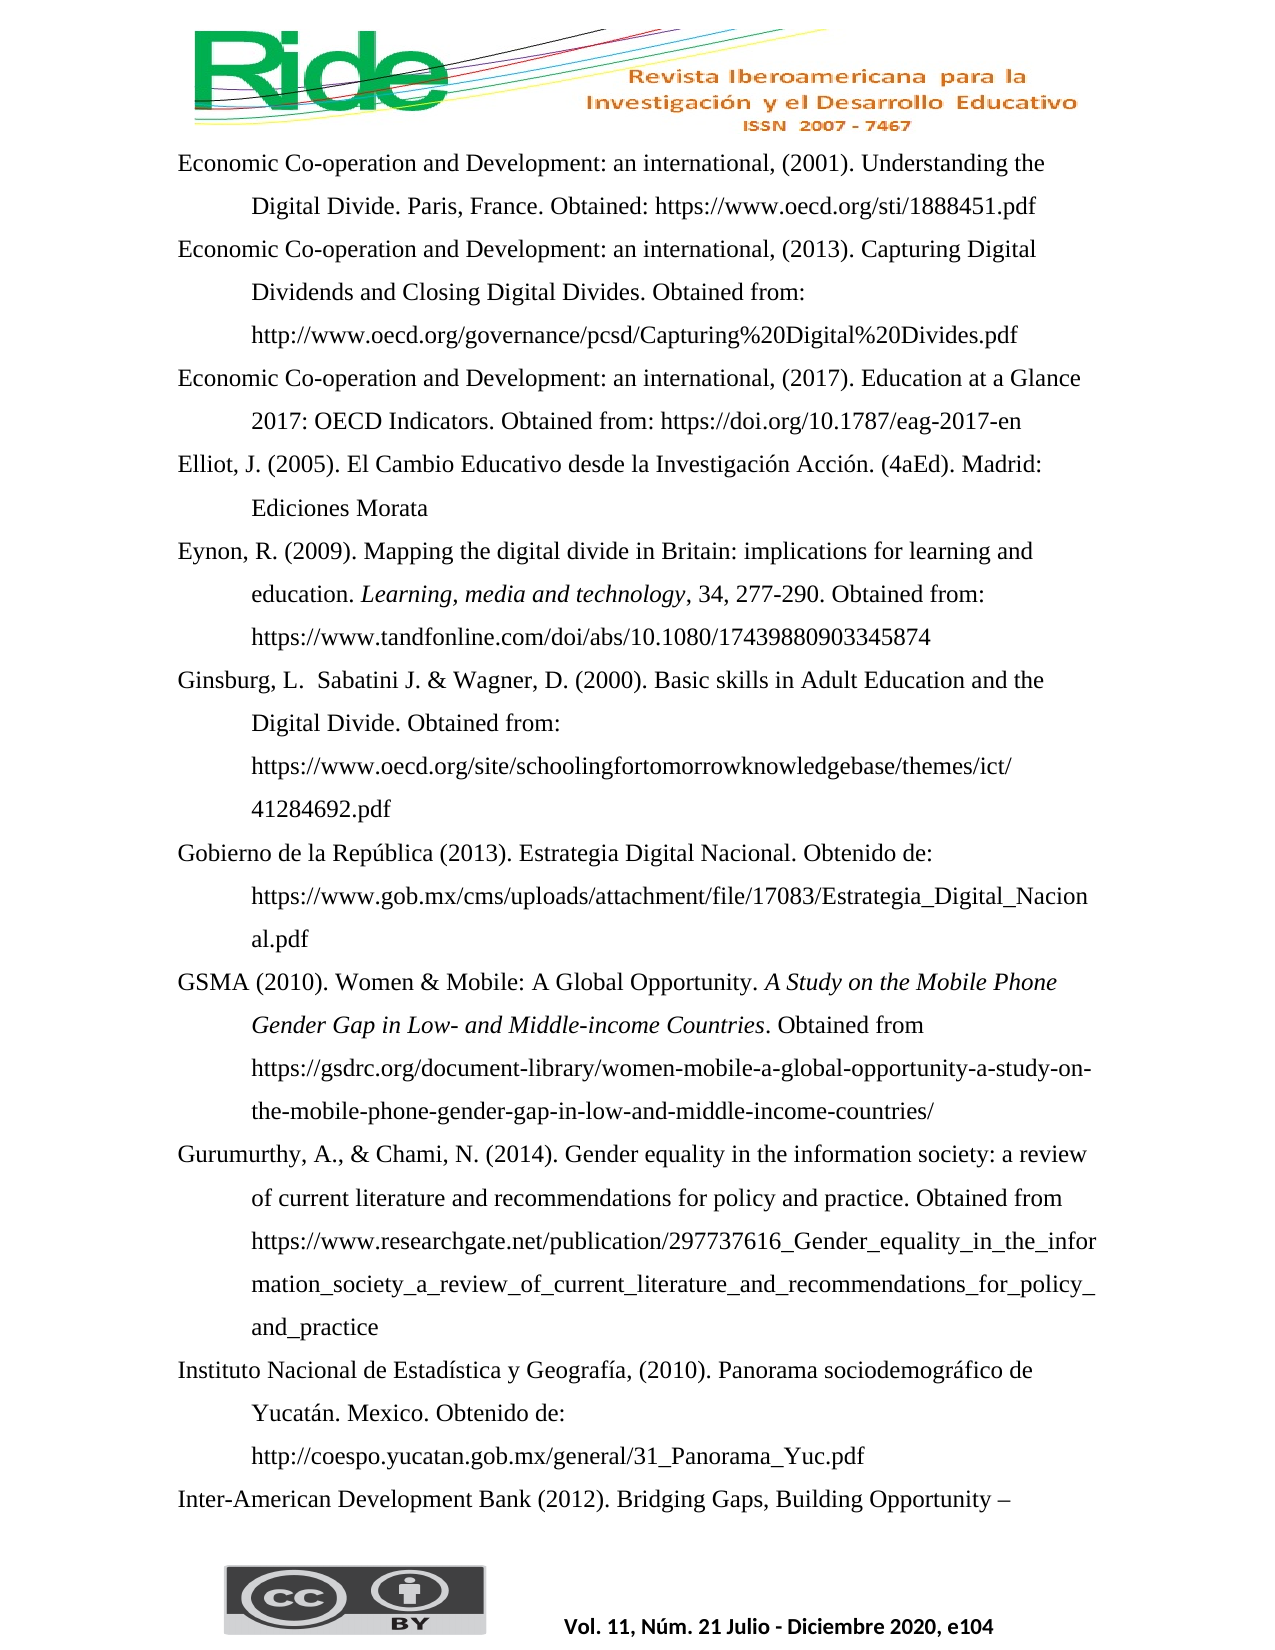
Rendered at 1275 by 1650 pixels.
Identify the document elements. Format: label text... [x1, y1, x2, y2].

text Economic Co-operation and Development: an international, (2013). Capturing Digital [177, 234, 1098, 263]
text Gobierno de la República (2013). Estrategia Digital Nacional. Obtenido de: https://www.gob.mx/cms/uploads/attachment/file/17083/Estrategia_Digital_Nacion al.pdf [177, 838, 1098, 953]
text Dividends and Closing Digital Divides. Obtained from: [177, 277, 1098, 306]
text Digital Divide. Paris, France. Obtained: https://www.oecd.org/sti/1888451.pdf [177, 191, 1098, 219]
text https://gsdrc.org/document-library/women-mobile-a-global-opportunity-a-study-on-the-mobile-phone-gender-gap-in-low-and-middle-income-countries/ [251, 1053, 1098, 1125]
text Economic Co-operation and Development: an international, (2017). Education at a Glance [177, 363, 1098, 392]
text Instituto Nacional de Estadística y Geografía, (2010). Panorama sociodemográfico de [177, 1355, 1098, 1384]
text 2017: OECD Indicators. Obtained from: https://doi.org/10.1787/eag-2017-en [251, 406, 1098, 435]
text Inter-American Development Bank (2012). Bridging Gaps, Building Opportunity – [177, 1484, 1098, 1513]
text Gurumurthy, A., & Chami, N. (2014). Gender equality in the information society: a review [177, 1139, 1098, 1168]
text GSMA (2010). Women & Mobile: A Global Opportunity. A Study on the Mobile Phone [177, 967, 1098, 996]
text of current literature and recommendations for policy and practice. Obtained from https://www.researchgate.net/publication/297737616_Gender_equality_in_the_information_society_a_review_of_current_literature_and_recommendations_for_policy_and_practice [251, 1183, 1098, 1341]
text Eynon, R. (2009). Mapping the digital divide in Britain: implications for learning and [177, 536, 1098, 564]
picture [223, 1565, 487, 1635]
text Elliot, J. (2005). El Cambio Educativo desde la Investigación Acción. (4aEd). Madrid: [177, 449, 1098, 478]
text Yucatán. Mexico. Obtenido de: http://coespo.yucatan.gob.mx/general/31_Panorama_Yuc.pdf [177, 1398, 1098, 1470]
text Ediciones Morata [177, 493, 1098, 521]
text Digital Divide. Obtained from: [177, 708, 1098, 737]
text Ginsburg, L. Sabatini J. & Wagner, D. (2000). Basic skills in Adult Education and the [177, 665, 1098, 694]
text Economic Co-operation and Development: an international, (2001). Understanding the [177, 148, 1098, 176]
text Gender Gap in Low- and Middle-income Countries. Obtained from [177, 1010, 1098, 1039]
picture [194, 29, 1081, 134]
text http://www.oecd.org/governance/pcsd/Capturing%20Digital%20Divides.pdf [251, 320, 1098, 349]
text education. Learning, media and technology, 34, 277-290. Obtained from: https://www.tandfonline.com/doi/abs/10.1080/17439880903345874 [251, 579, 1098, 651]
text https://www.oecd.org/site/schoolingfortomorrowknowledgebase/themes/ict/41284692.pdf [251, 751, 1098, 823]
